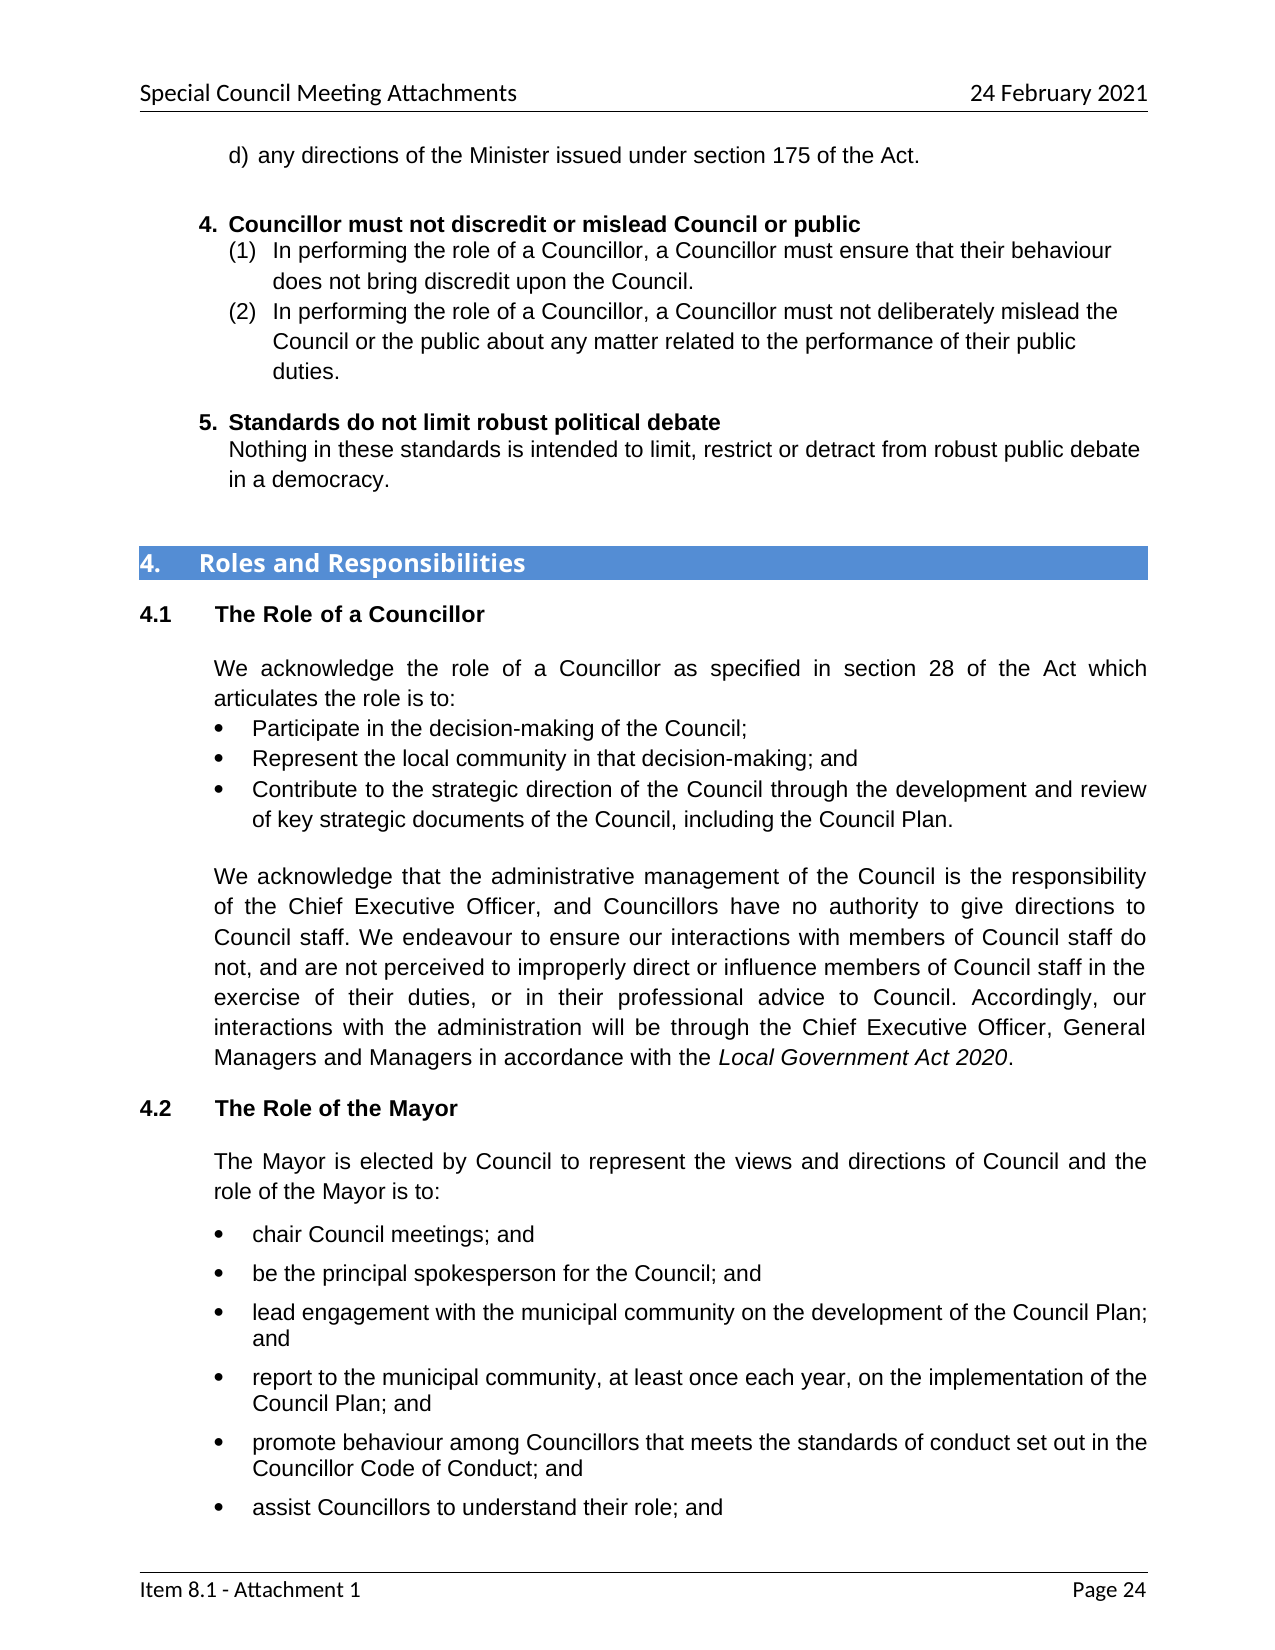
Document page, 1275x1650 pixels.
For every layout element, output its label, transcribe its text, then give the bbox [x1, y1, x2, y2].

text We acknowledge the role of a Councillor as specified in section 28 of the Act which articulates the role is to: [213, 655, 1148, 711]
text d) any directions of the Minister issued under section 175 of the Act. [228, 142, 1148, 168]
text  Participate in the decision-making of the Council; [214, 715, 1148, 741]
text We acknowledge that the administrative management of the Council is the responsibility of the Chief Executive Officer, and Councillors have no authority to give directions to Council staff. We endeavour to ensure our interactions with members of Council staff do not, and are not perceived to improperly direct or influence members of Council staff in the exercise of their duties, or in their professional advice to Council. Accordingly, our interactions with the administration will be through the Chief Executive Officer, General Managers and Managers in accordance with the Local Government Act 2020. [213, 863, 1148, 1071]
text  Contribute to the strategic direction of the Council through the development and review of key strategic documents of the Council, including the Council Plan. [214, 776, 1148, 832]
text 4.2 The Role of the Mayor [139, 1095, 1148, 1122]
text  promote behaviour among Councillors that meets the standards of conduct set out in the Councillor Code of Conduct; and [214, 1429, 1148, 1482]
text (2) In performing the role of a Councillor, a Councillor must not deliberately mislead the Council or the public about any matter related to the performance of their public duties. [228, 298, 1148, 385]
text  Represent the local community in that decision-making; and [214, 745, 1148, 772]
text  lead engagement with the municipal community on the development of the Council Plan; and [214, 1299, 1148, 1351]
text  assist Councillors to understand their role; and [214, 1494, 1148, 1521]
text  be the principal spokesperson for the Council; and [214, 1260, 1148, 1286]
text 4. Roles and Responsibilities [139, 546, 1148, 580]
text 4.1 The Role of a Councillor [139, 601, 1148, 627]
text (1) In performing the role of a Councillor, a Councillor must ensure that their behaviour does not bring discredit upon the Council. [228, 237, 1148, 294]
text  report to the municipal community, at least once each year, on the implementation of the Council Plan; and [214, 1364, 1148, 1417]
text 4. Councillor must not discredit or mislead Council or public [199, 211, 1148, 237]
text The Mayor is elected by Council to represent the views and directions of Council and the role of the Mayor is to: [213, 1148, 1148, 1204]
text Nothing in these standards is intended to limit, restrict or detract from robust public debate in a democracy. [228, 436, 1148, 492]
text  chair Council meetings; and [214, 1221, 1148, 1247]
text 5. Standards do not limit robust political debate [199, 409, 1148, 436]
